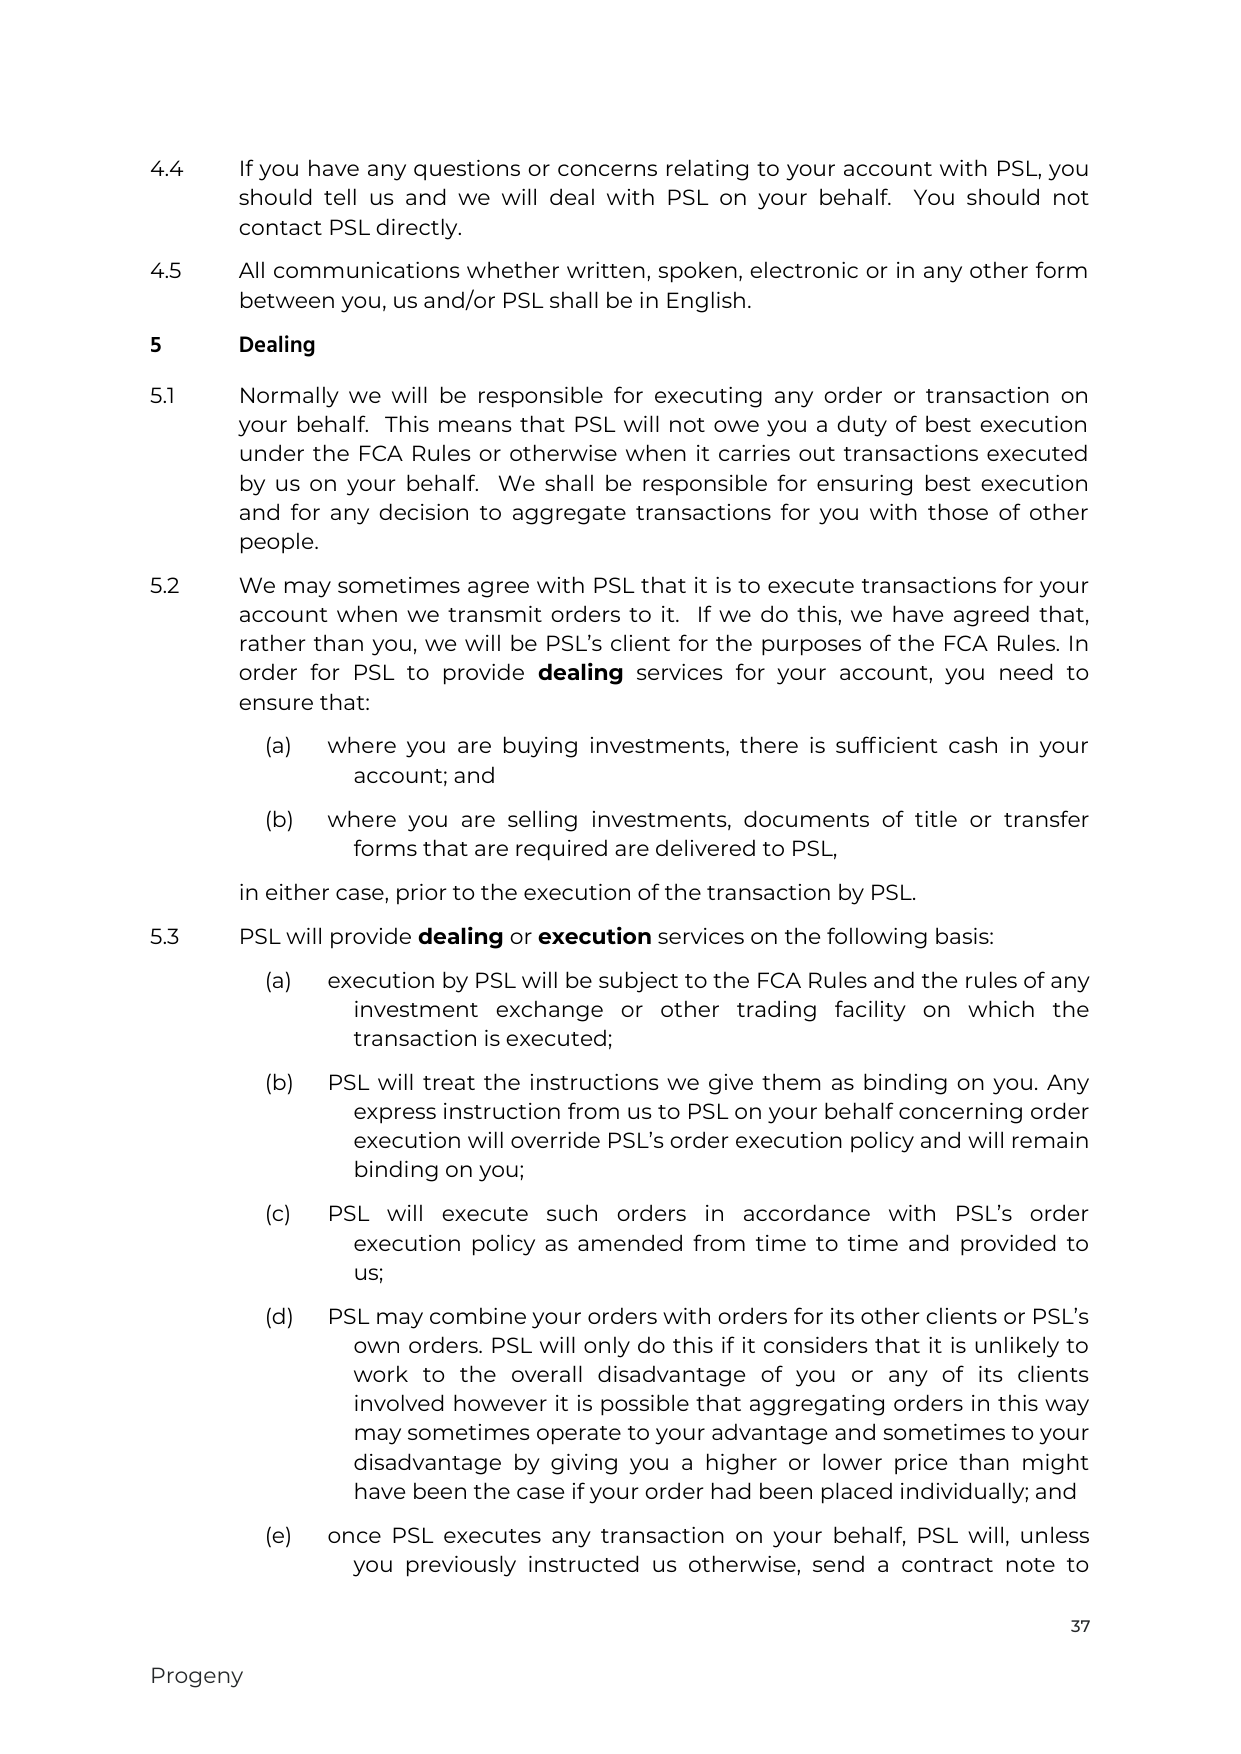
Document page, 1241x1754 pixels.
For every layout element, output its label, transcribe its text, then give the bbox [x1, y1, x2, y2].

text PSL will provide dealing or execution services on the following basis: [150, 920, 1090, 949]
text PSL may combine your orders with orders for its other clients or PSL’s own orders. PSL will only do this if it considers that it is unlikely to work to the overall disadvantage of you or any of its clients involved however it is possible that aggregating orders in this way may sometimes operate to your advantage and sometimes to your disadvantage by giving you a higher or lower price than might have been the case if your order had been placed individually; and [264, 1300, 1090, 1504]
text execution by PSL will be subject to the FCA Rules and the rules of any investment exchange or other trading facility on which the transaction is executed; [264, 964, 1090, 1052]
text We may sometimes agree with PSL that it is to execute transactions for your account when we transmit orders to it. If we do this, we have agreed that, rather than you, we will be PSL’s client for the purposes of the FCA Rules. In order for PSL to provide dealing services for your account, you need to ensure that: [150, 569, 1090, 715]
text where you are selling investments, documents of title or transfer forms that are required are delivered to PSL, [264, 803, 1090, 862]
text Normally we will be responsible for executing any order or transaction on your behalf. This means that PSL will not owe you a duty of best execution under the FCA Rules or otherwise when it carries out transactions executed by us on your behalf. We shall be responsible for ensuring best execution and for any decision to aggregate transactions for you with those of other people. [150, 380, 1090, 555]
text All communications whether written, spoken, electronic or in any other form between you, us and/or PSL shall be in English. [150, 255, 1090, 313]
list in either case, prior to the execution of the transaction by PSL. [238, 876, 1090, 906]
text PSL will treat the instructions we give them as binding on you. Any express instruction from us to PSL on your behalf concerning order execution will override PSL’s order execution policy and will remain binding on you; [264, 1067, 1090, 1183]
text PSL will execute such orders in accordance with PSL’s order execution policy as amended from time to time and provided to us; [264, 1198, 1090, 1286]
text where you are buying investments, there is sufficient cash in your account; and [264, 730, 1090, 788]
text If you have any questions or concerns relating to your account with PSL, you should tell us and we will deal with PSL on your behalf. You should not contact PSL directly. [150, 153, 1090, 240]
text Dealing [150, 328, 1090, 365]
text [264, 1519, 1090, 1578]
